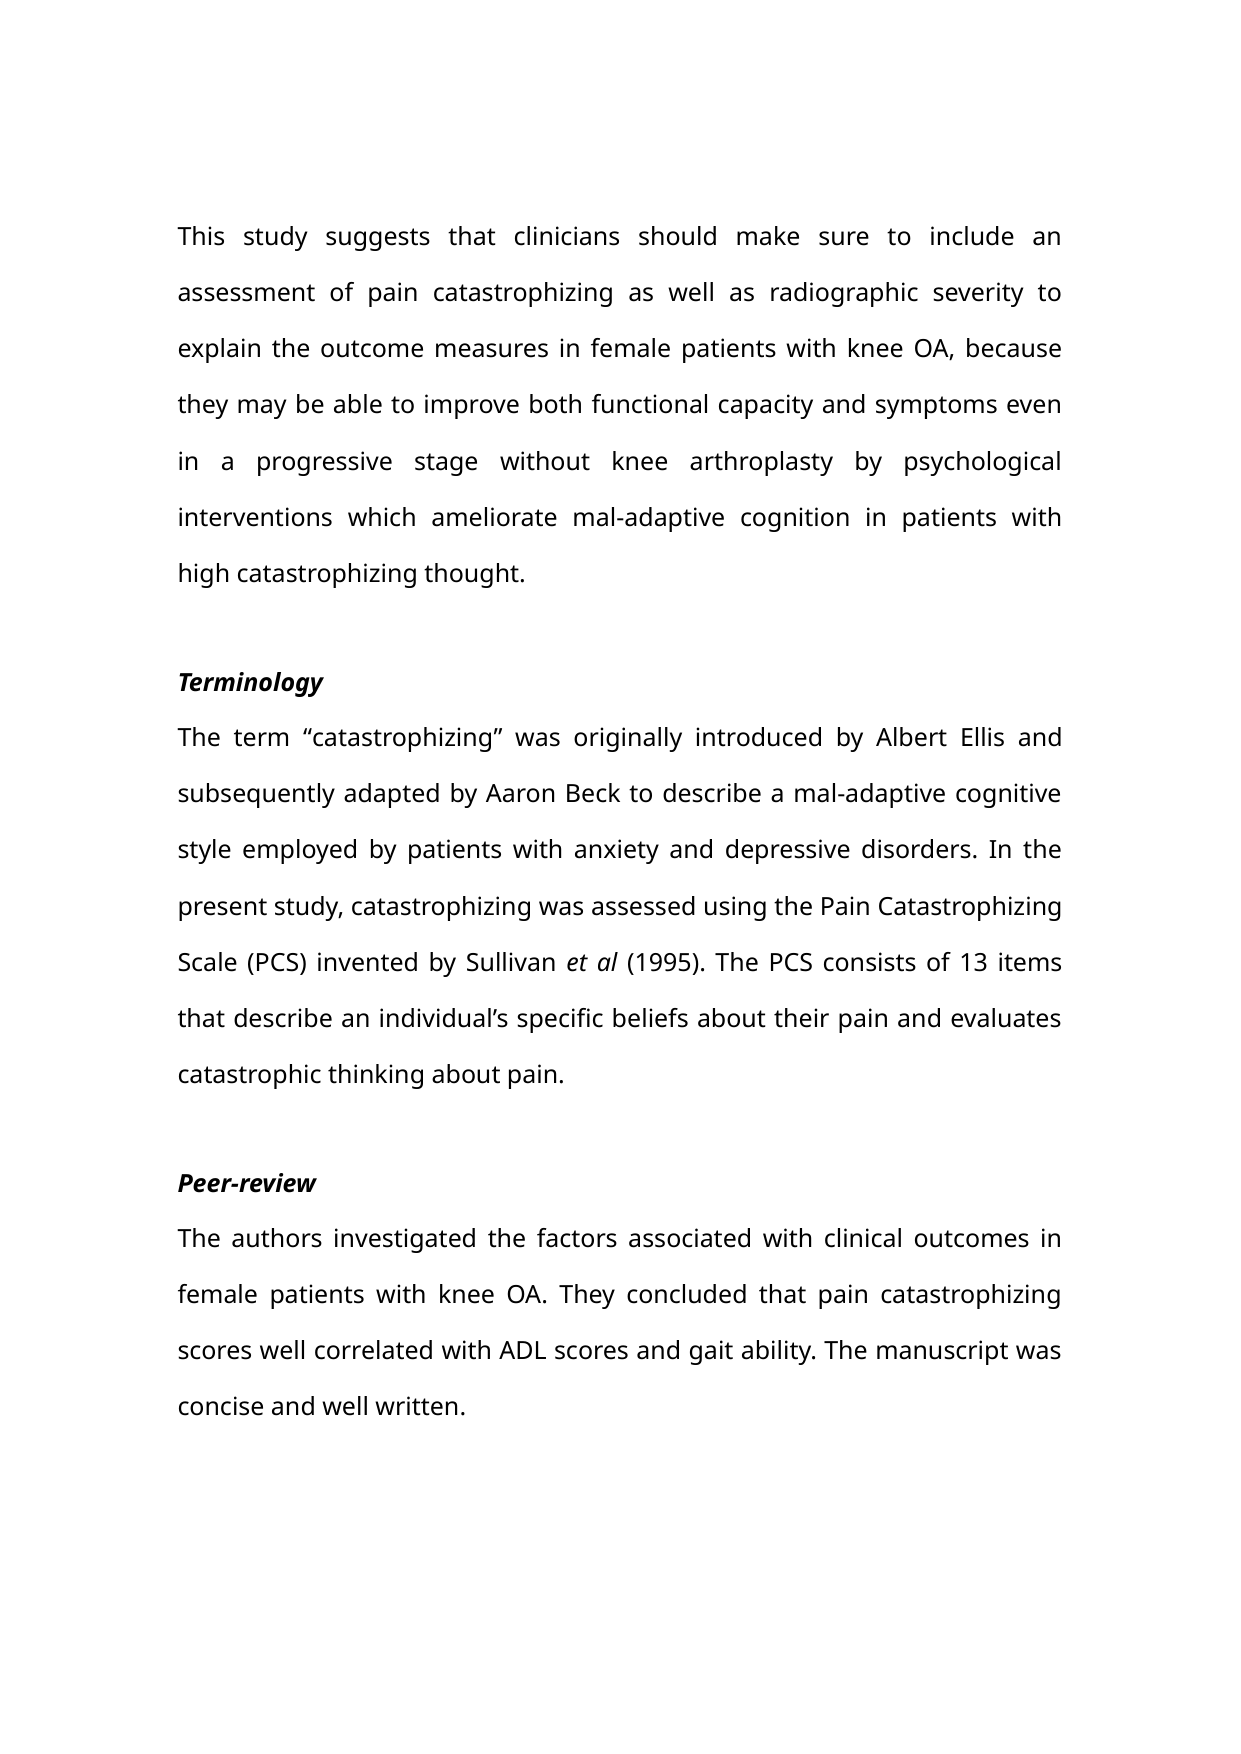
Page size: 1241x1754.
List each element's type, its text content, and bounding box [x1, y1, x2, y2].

text The term “catastrophizing” was originally introduced by Albert Ellis and subsequently adapted by Aaron Beck to describe a mal-adaptive cognitive style employed by patients with anxiety and depressive disorders. In the present study, catastrophizing was assessed using the Pain Catastrophizing Scale (PCS) invented by Sullivan et al (1995). The PCS consists of 13 items that describe an individual’s specific beliefs about their pain and evaluates catastrophic thinking about pain. [177, 718, 1063, 1093]
text This study suggests that clinicians should make sure to include an assessment of pain catastrophizing as well as radiographic severity to explain the outcome measures in female patients with knee OA, because they may be able to improve both functional capacity and symptoms even in a progressive stage without knee arthroplasty by psychological interventions which ameliorate mal-adaptive cognition in patients with high catastrophizing thought. [177, 217, 1063, 592]
text The authors investigated the factors associated with clinical outcomes in female patients with knee OA. They concluded that pain catastrophizing scores well correlated with ADL scores and gait ability. The manuscript was concise and well written. [177, 1219, 1063, 1425]
text Peer-review [177, 1164, 1063, 1202]
text Terminology [177, 663, 1063, 701]
